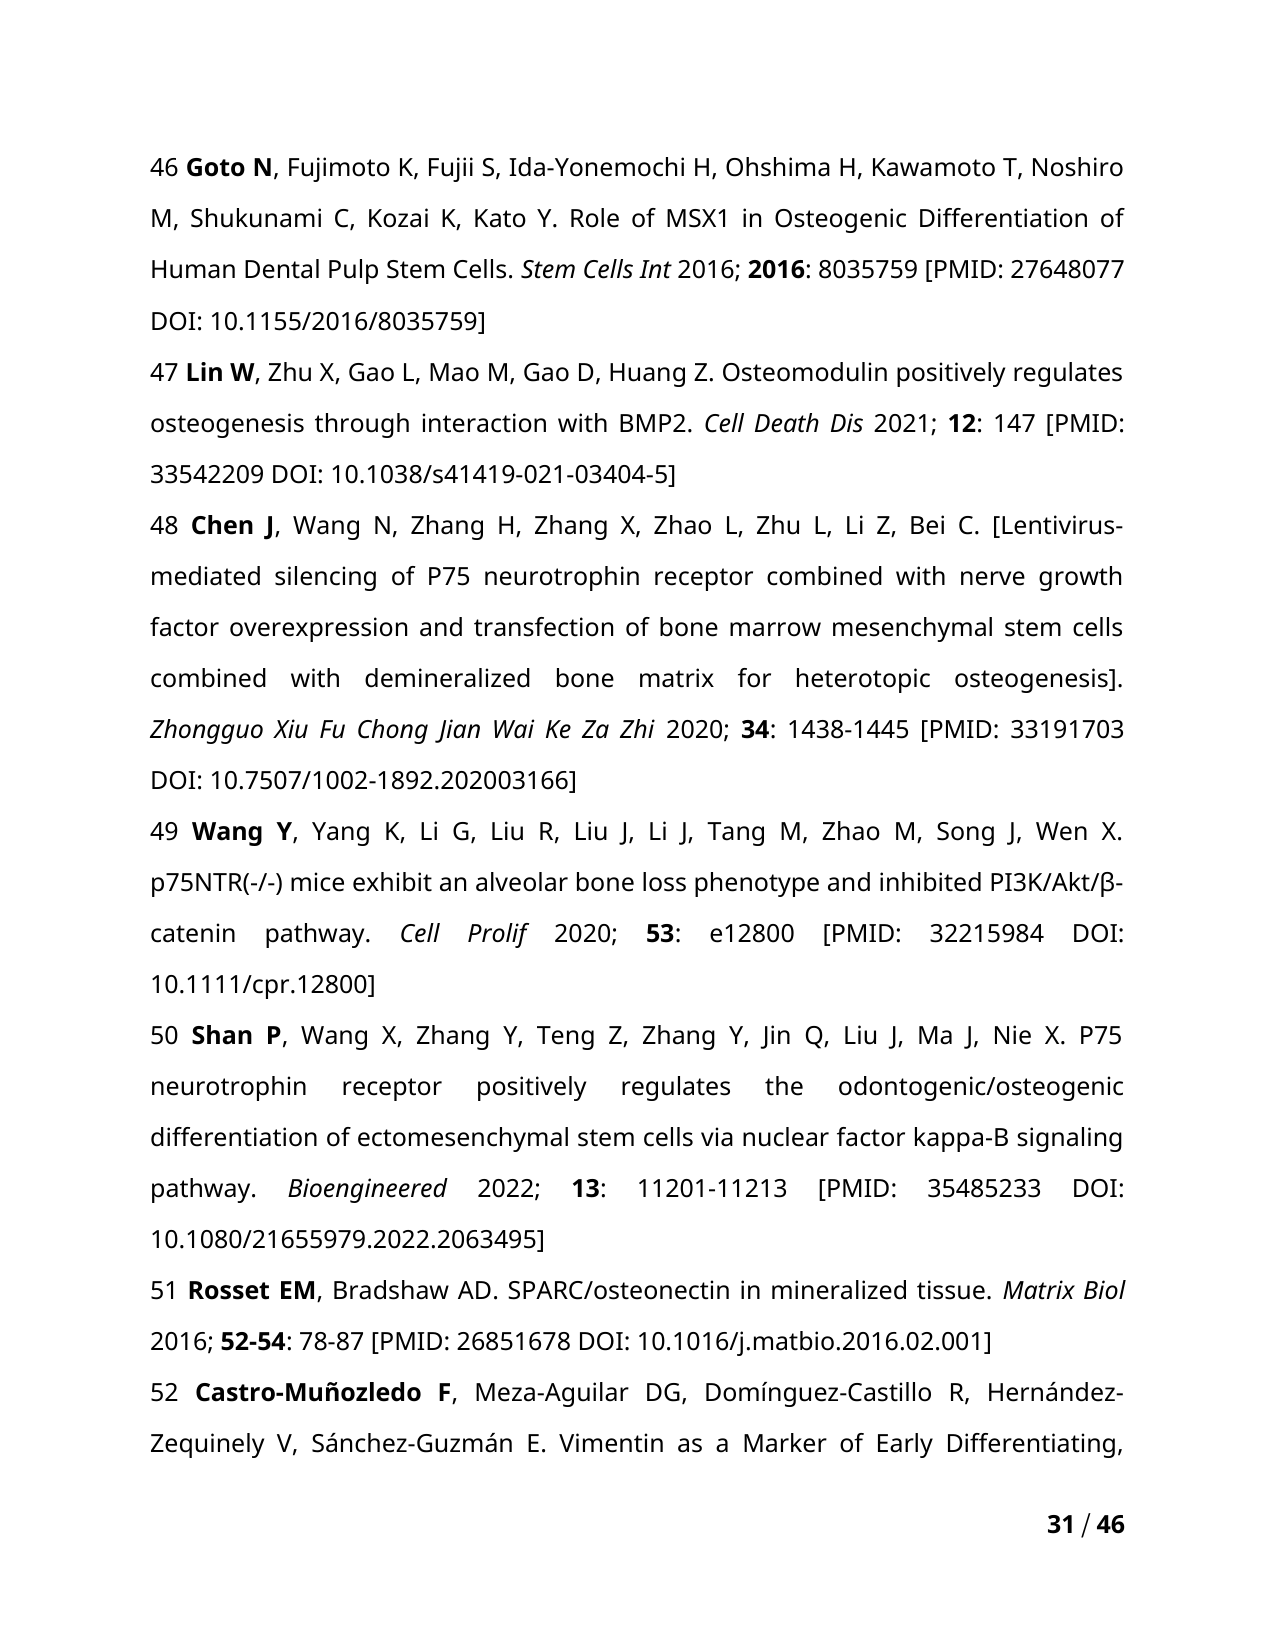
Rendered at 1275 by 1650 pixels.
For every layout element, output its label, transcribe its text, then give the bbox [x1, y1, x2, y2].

text 50 Shan P, Wang X, Zhang Y, Teng Z, Zhang Y, Jin Q, Liu J, Ma J, Nie X. P75 neurotrophin receptor positively regulates the odontogenic/osteogenic differentiation of ectomesenchymal stem cells via nuclear factor kappa-B signaling pathway. Bioengineered 2022; 13: 11201-11213 [PMID: 35485233 DOI: 10.1080/21655979.2022.2063495] [150, 1018, 1125, 1256]
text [150, 1375, 1125, 1460]
text 51 Rosset EM, Bradshaw AD. SPARC/osteonectin in mineralized tissue. Matrix Biol 2016; 52-54: 78-87 [PMID: 26851678 DOI: 10.1016/j.matbio.2016.02.001] [150, 1273, 1125, 1358]
text 48 Chen J, Wang N, Zhang H, Zhang X, Zhao L, Zhu L, Li Z, Bei C. [Lentivirus-mediated silencing of P75 neurotrophin receptor combined with nerve growth factor overexpression and transfection of bone marrow mesenchymal stem cells combined with demineralized bone matrix for heterotopic osteogenesis]. Zhongguo Xiu Fu Chong Jian Wai Ke Za Zhi 2020; 34: 1438-1445 [PMID: 33191703 DOI: 10.7507/1002-1892.202003166] [150, 507, 1125, 797]
text 49 Wang Y, Yang K, Li G, Liu R, Liu J, Li J, Tang M, Zhao M, Song J, Wen X. p75NTR(-/-) mice exhibit an alveolar bone loss phenotype and inhibited PI3K/Akt/β-catenin pathway. Cell Prolif 2020; 53: e12800 [PMID: 32215984 DOI: 10.1111/cpr.12800] [150, 813, 1125, 1001]
text 46 Goto N, Fujimoto K, Fujii S, Ida-Yonemochi H, Ohshima H, Kawamoto T, Noshiro M, Shukunami C, Kozai K, Kato Y. Role of MSX1 in Osteogenic Differentiation of Human Dental Pulp Stem Cells. Stem Cells Int 2016; 2016: 8035759 [PMID: 27648077 DOI: 10.1155/2016/8035759] [150, 150, 1125, 337]
text 47 Lin W, Zhu X, Gao L, Mao M, Gao D, Huang Z. Osteomodulin positively regulates osteogenesis through interaction with BMP2. Cell Death Dis 2021; 12: 147 [PMID: 33542209 DOI: 10.1038/s41419-021-03404-5] [150, 354, 1125, 490]
